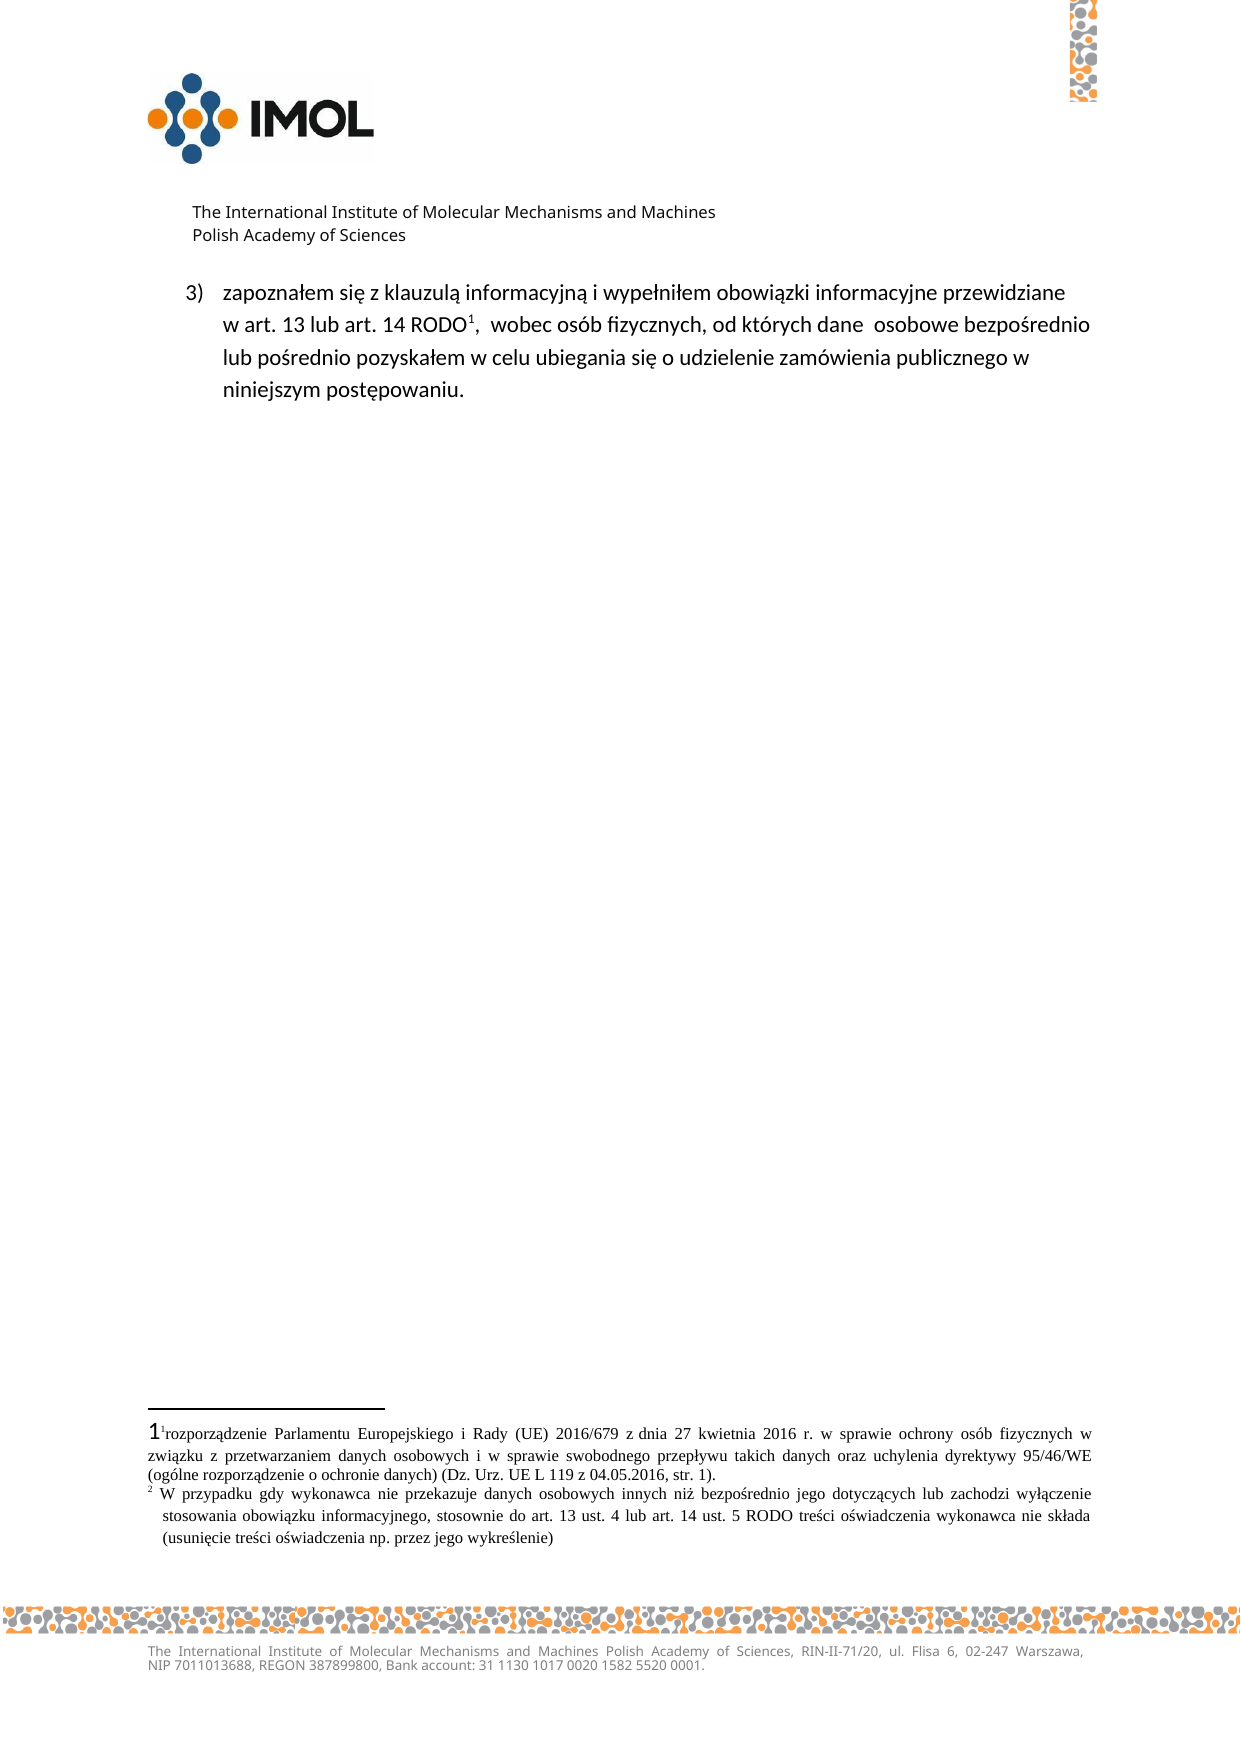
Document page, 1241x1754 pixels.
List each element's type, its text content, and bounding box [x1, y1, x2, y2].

picture [147, 73, 374, 164]
list zapoznałem się z klauzulą informacyjną i wypełniłem obowiązki informacyjne przewidziane w art. 13 lub art. 14 RODO, wobec osób fizycznych, od których dane osobowe bezpośrednio lub pośrednio pozyskałem w celu ubiegania się o udzielenie zamówienia publicznego w niniejszym postępowaniu. [185, 278, 1093, 403]
picture [3, 1605, 1240, 1634]
picture [1070, 0, 1097, 101]
